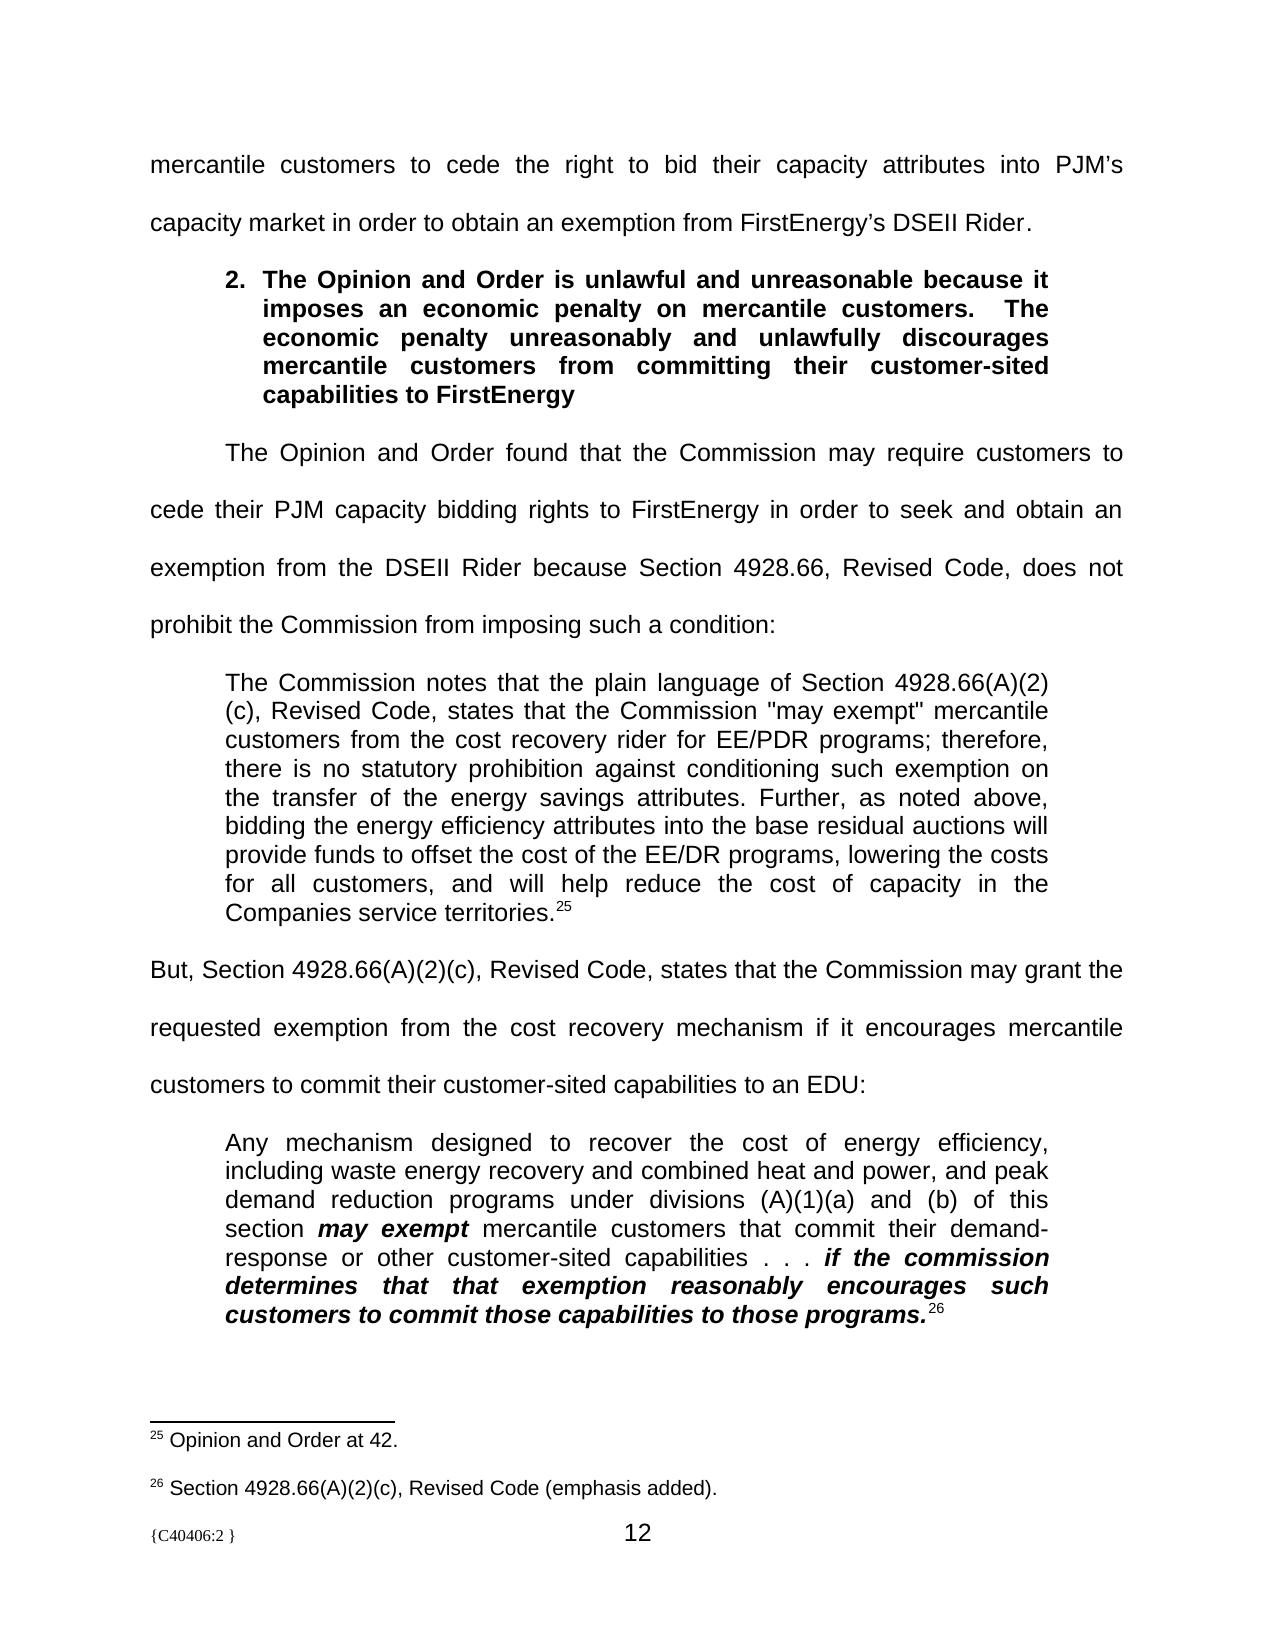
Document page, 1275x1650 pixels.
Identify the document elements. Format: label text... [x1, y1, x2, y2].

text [150, 150, 1125, 236]
text The Opinion and Order found that the Commission may require customers to cede their PJM capacity bidding rights to FirstEnergy in order to seek and obtain an exemption from the DSEII Rider because Section 4928.66, Revised Code, does not prohibit the Commission from imposing such a condition: [150, 437, 1125, 639]
text Any mechanism designed to recover the cost of energy efficiency, including waste energy recovery and combined heat and power, and peak demand reduction programs under divisions (A)(1)(a) and (b) of this section may exempt mercantile customers that commit their demand-response or other customer-sited capabilities . . . if the commission determines that that exemption reasonably encourages such customers to commit those capabilities to those programs. [225, 1127, 1050, 1329]
text But, Section 4928.66(A)(2)(c), Revised Code, states that the Commission may grant the requested exemption from the cost recovery mechanism if it encourages mercantile customers to commit their customer-sited capabilities to an EDU: [150, 955, 1125, 1099]
text The Commission notes that the plain language of Section 4928.66(A)(2)(c), Revised Code, states that the Commission "may exempt" mercantile customers from the cost recovery rider for EE/PDR programs; therefore, there is no statutory prohibition against conditioning such exemption on the transfer of the energy savings attributes. Further, as noted above, bidding the energy efficiency attributes into the base residual auctions will provide funds to offset the cost of the EE/DR programs, lowering the costs for all customers, and will help reduce the cost of capacity in the Companies service territories. [225, 667, 1050, 926]
list The Opinion and Order is unlawful and unreasonable because it imposes an economic penalty on mercantile customers. The economic penalty unreasonably and unlawfully discourages mercantile customers from committing their customer-sited capabilities to FirstEnergy [225, 265, 1050, 409]
